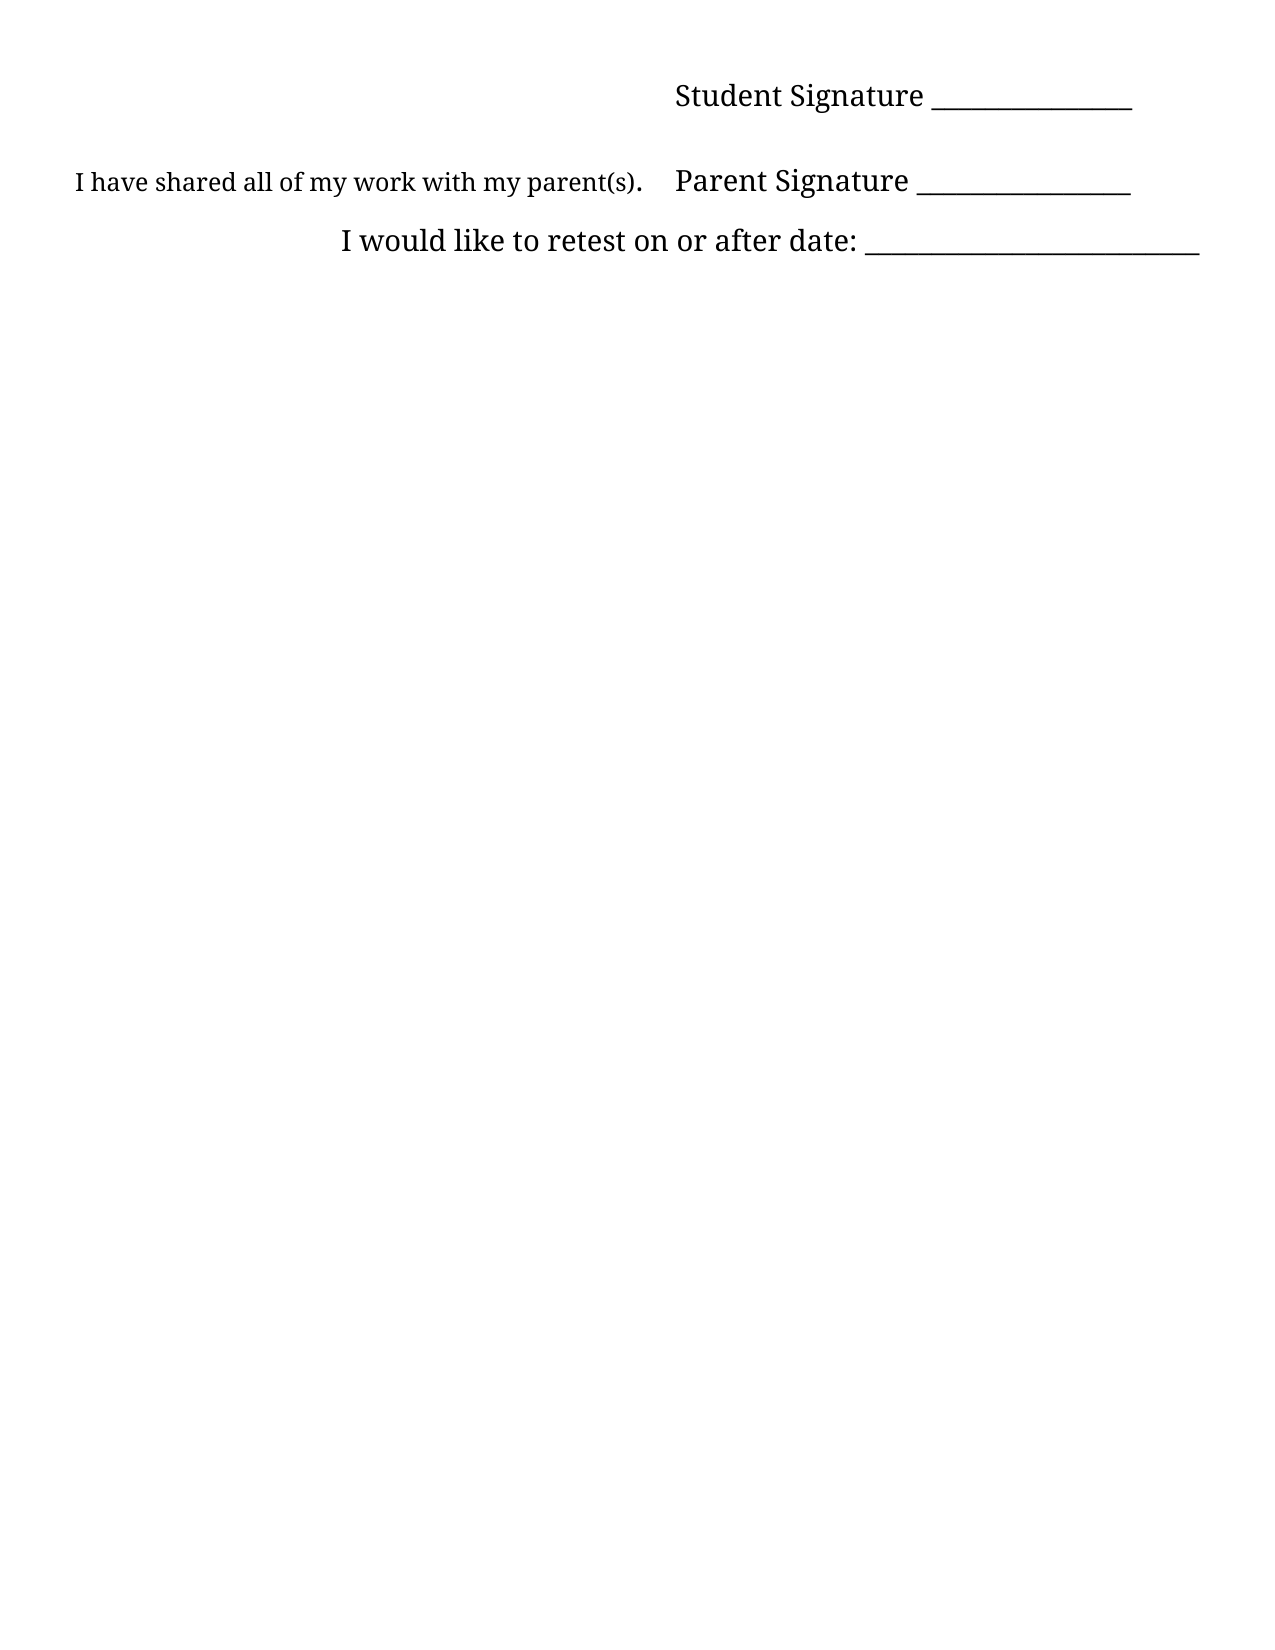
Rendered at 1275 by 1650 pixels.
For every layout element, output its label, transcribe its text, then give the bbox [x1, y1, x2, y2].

text I would like to retest on or after date: _________________________ [75, 220, 1200, 260]
text I have shared all of my work with my parent(s). Parent Signature ________________ [75, 161, 1200, 200]
text Student Signature _______________ [75, 75, 1200, 115]
